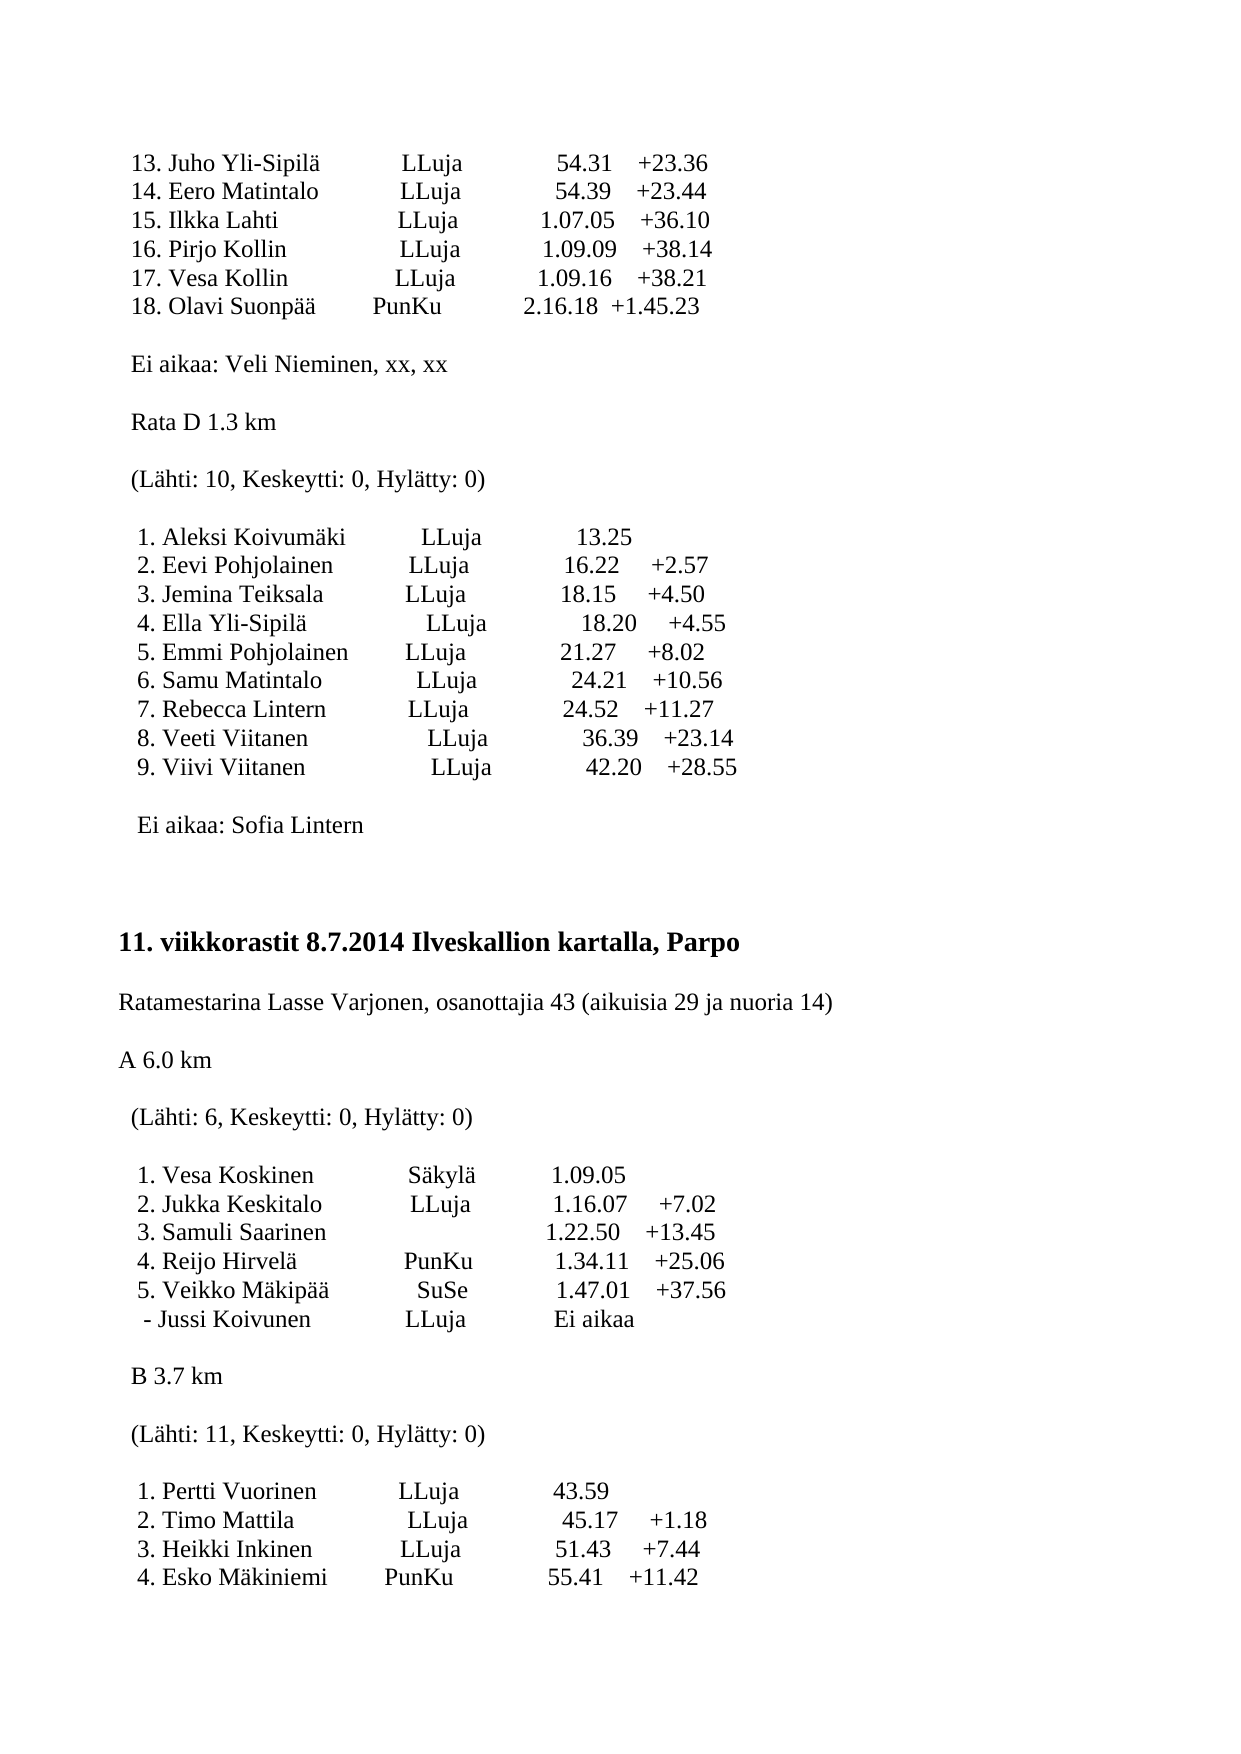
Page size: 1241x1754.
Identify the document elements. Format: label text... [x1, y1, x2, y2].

text Ei aikaa: Veli Nieminen, xx, xx Rata D 1.3 km (Lähti: 10, Keskeytti: 0, Hylätty: 0) 1. Aleksi Koivumäki LLuja 13.25 2. Eevi Pohjolainen LLuja 16.22 +2.57 3. Jemina Teiksala LLuja 18.15 +4.50 4. Ella Yli-Sipilä LLuja 18.20 +4.55 5. Emmi Pohjolainen LLuja 21.27 +8.02 6. Samu Matintalo LLuja 24.21 +10.56 7. Rebecca Lintern LLuja 24.52 +11.27 8. Veeti Viitanen LLuja 36.39 +23.14 9. Viivi Viitanen LLuja 42.20 +28.55 [118, 349, 1122, 781]
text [118, 1045, 1122, 1591]
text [118, 148, 1122, 320]
text Ei aikaa: Sofia Lintern [118, 810, 1122, 838]
text Ratamestarina Lasse Varjonen, osanottajia 43 (aikuisia 29 ja nuoria 14) [118, 987, 1122, 1016]
text 11. viikkorastit 8.7.2014 Ilveskallion kartalla, Parpo [118, 926, 1122, 958]
